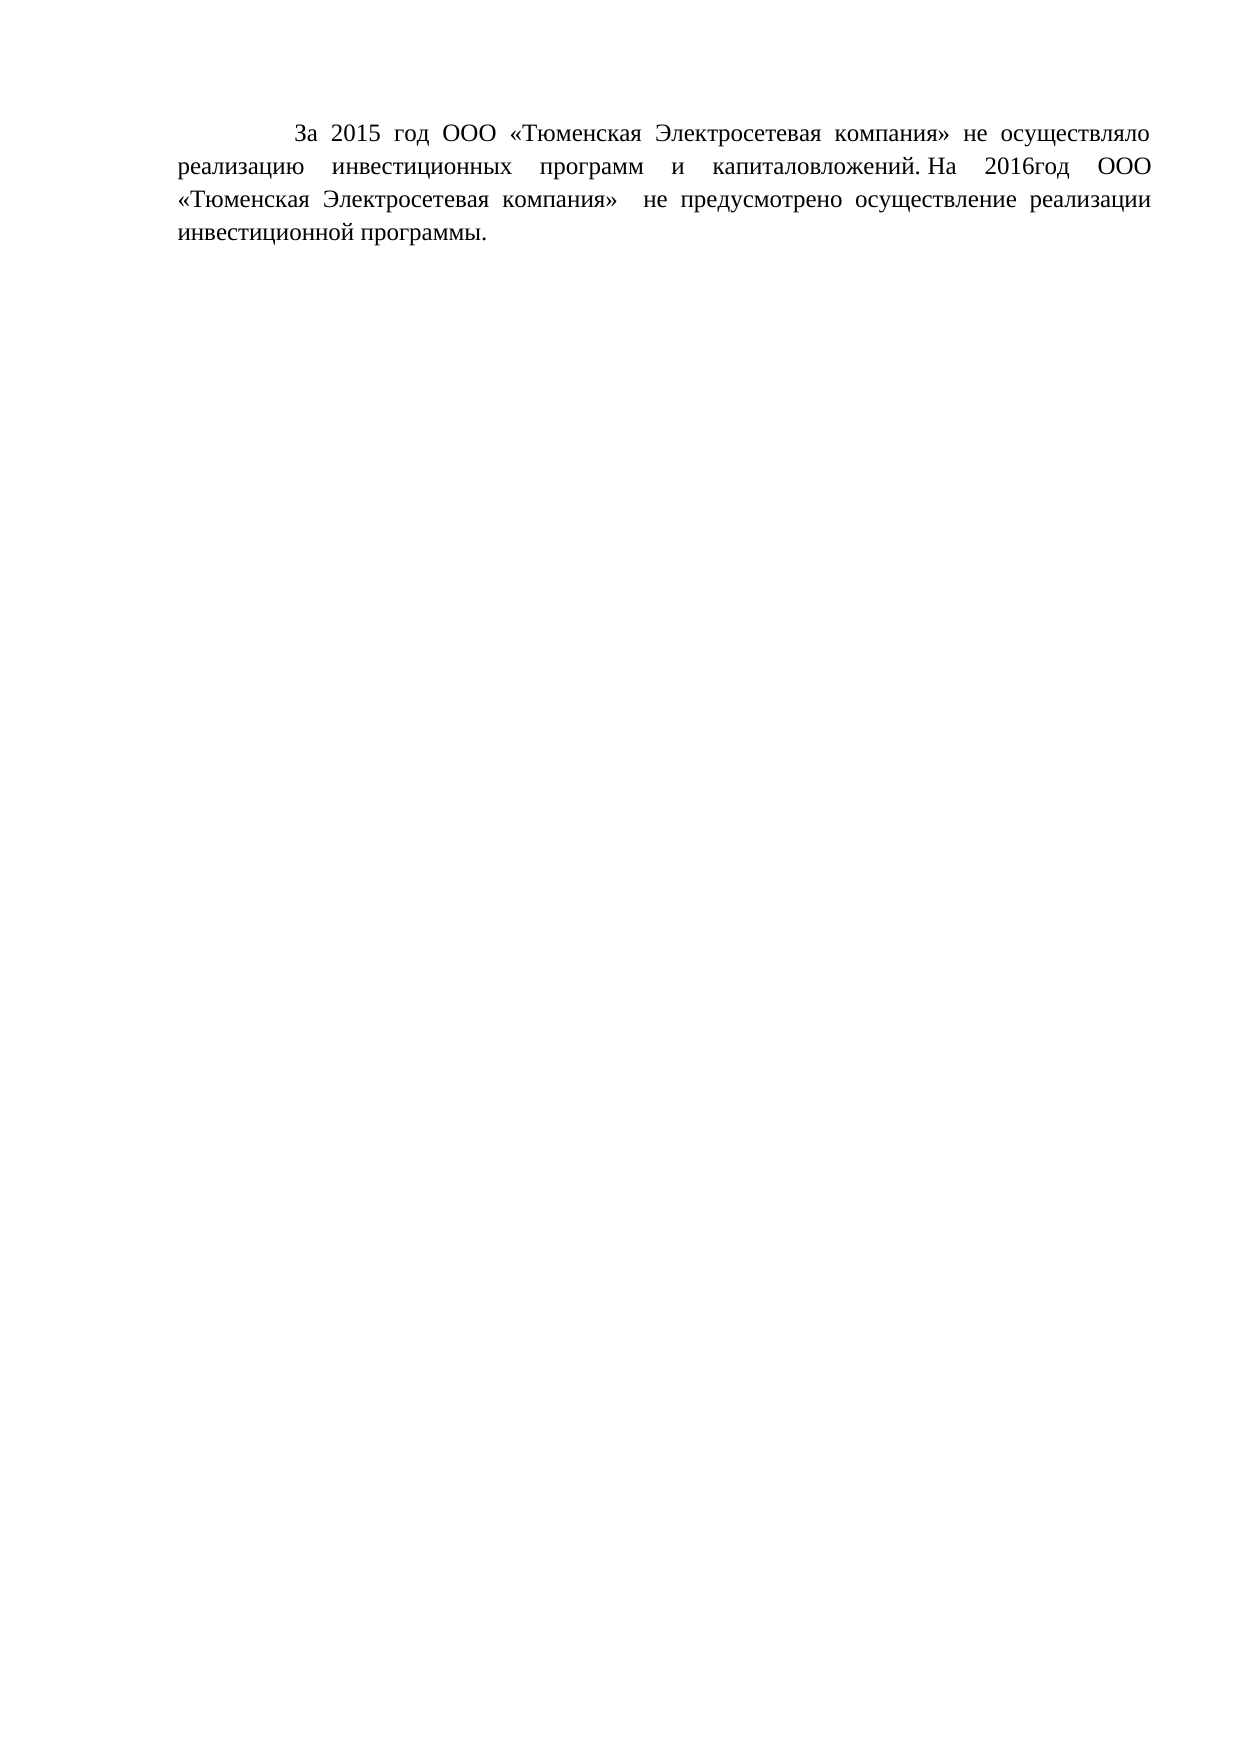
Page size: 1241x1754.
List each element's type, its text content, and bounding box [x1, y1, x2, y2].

text За 2015 год ООО «Тюменская Электросетевая компания» не осуществляло реализацию инвестиционных программ и капиталовложений. На 2016год ООО «Тюменская Электросетевая компания» не предусмотрено осуществление реализации инвестиционной программы. [177, 118, 1152, 246]
